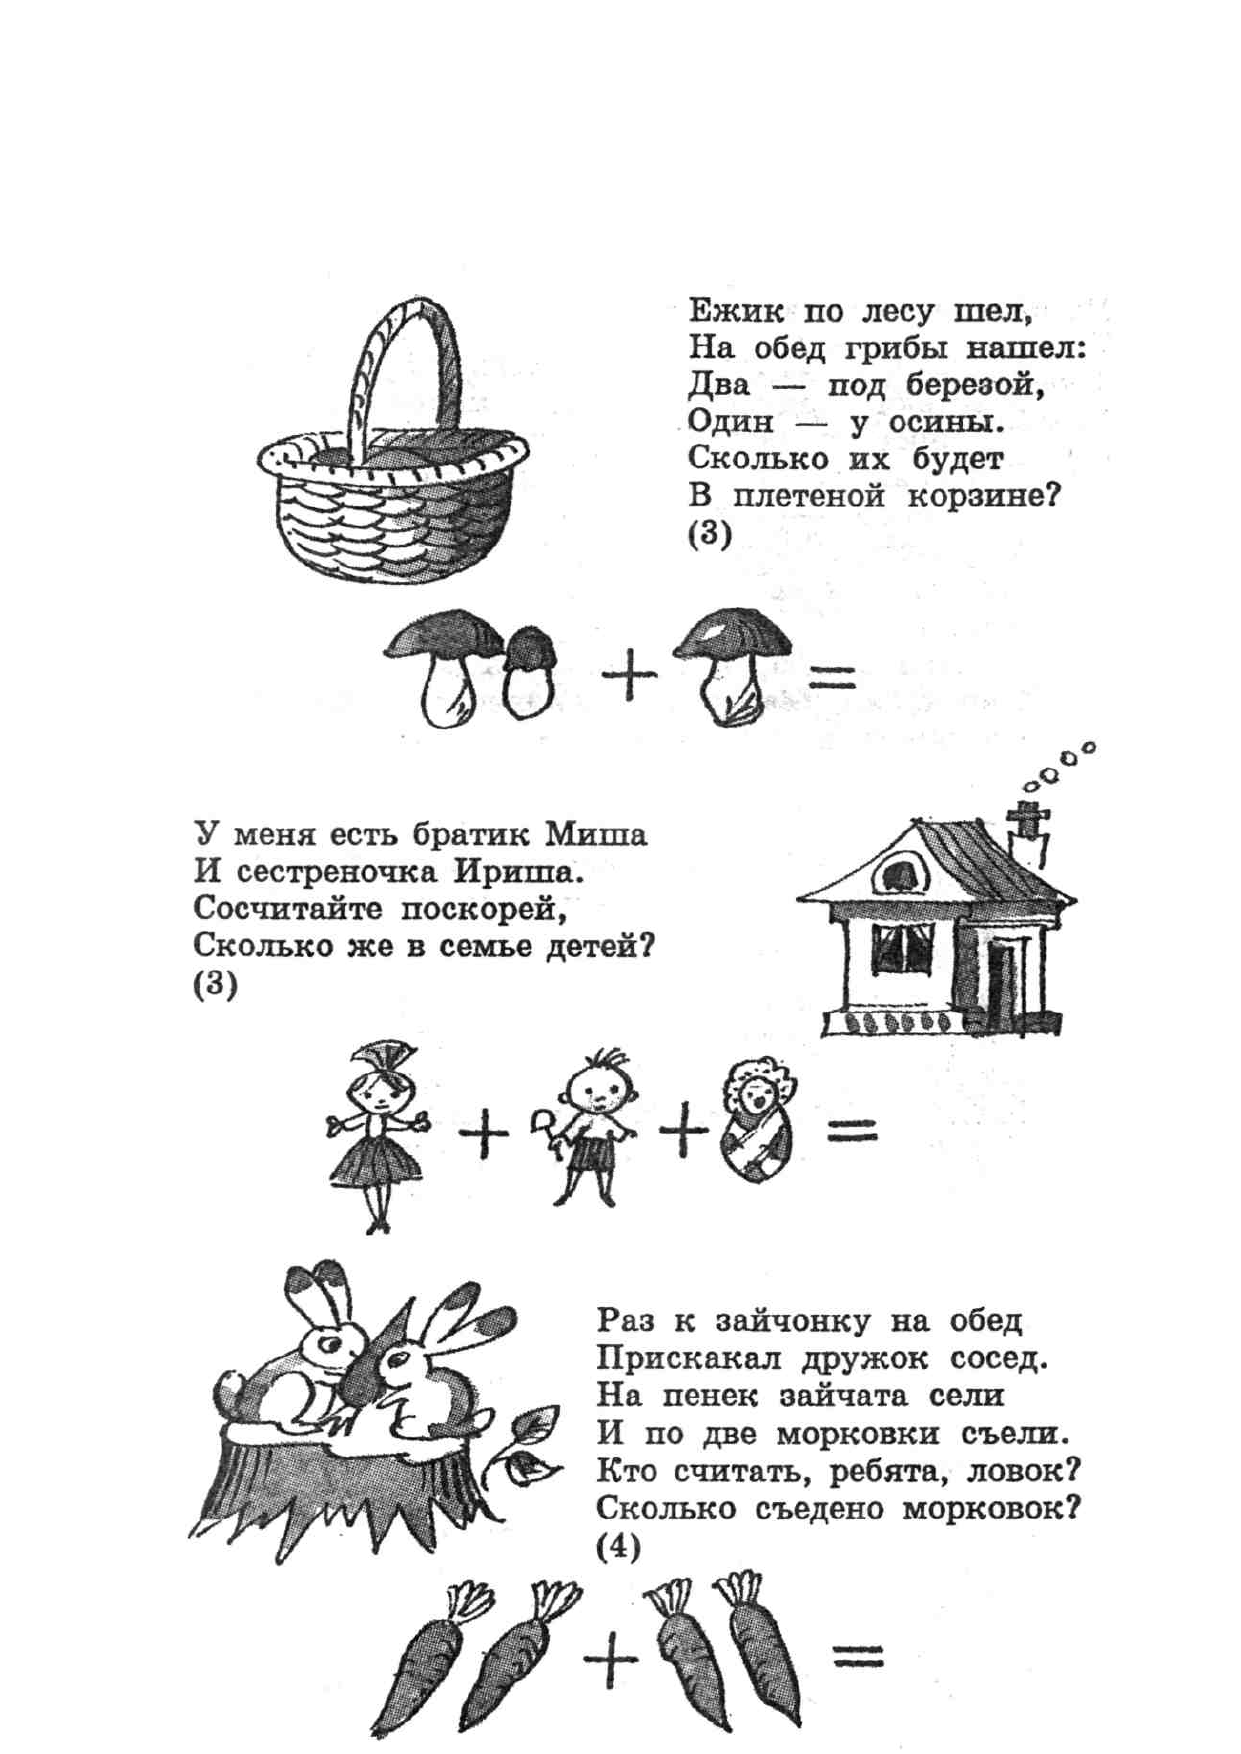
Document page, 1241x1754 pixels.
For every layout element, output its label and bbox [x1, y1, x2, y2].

picture [139, 263, 1129, 1754]
